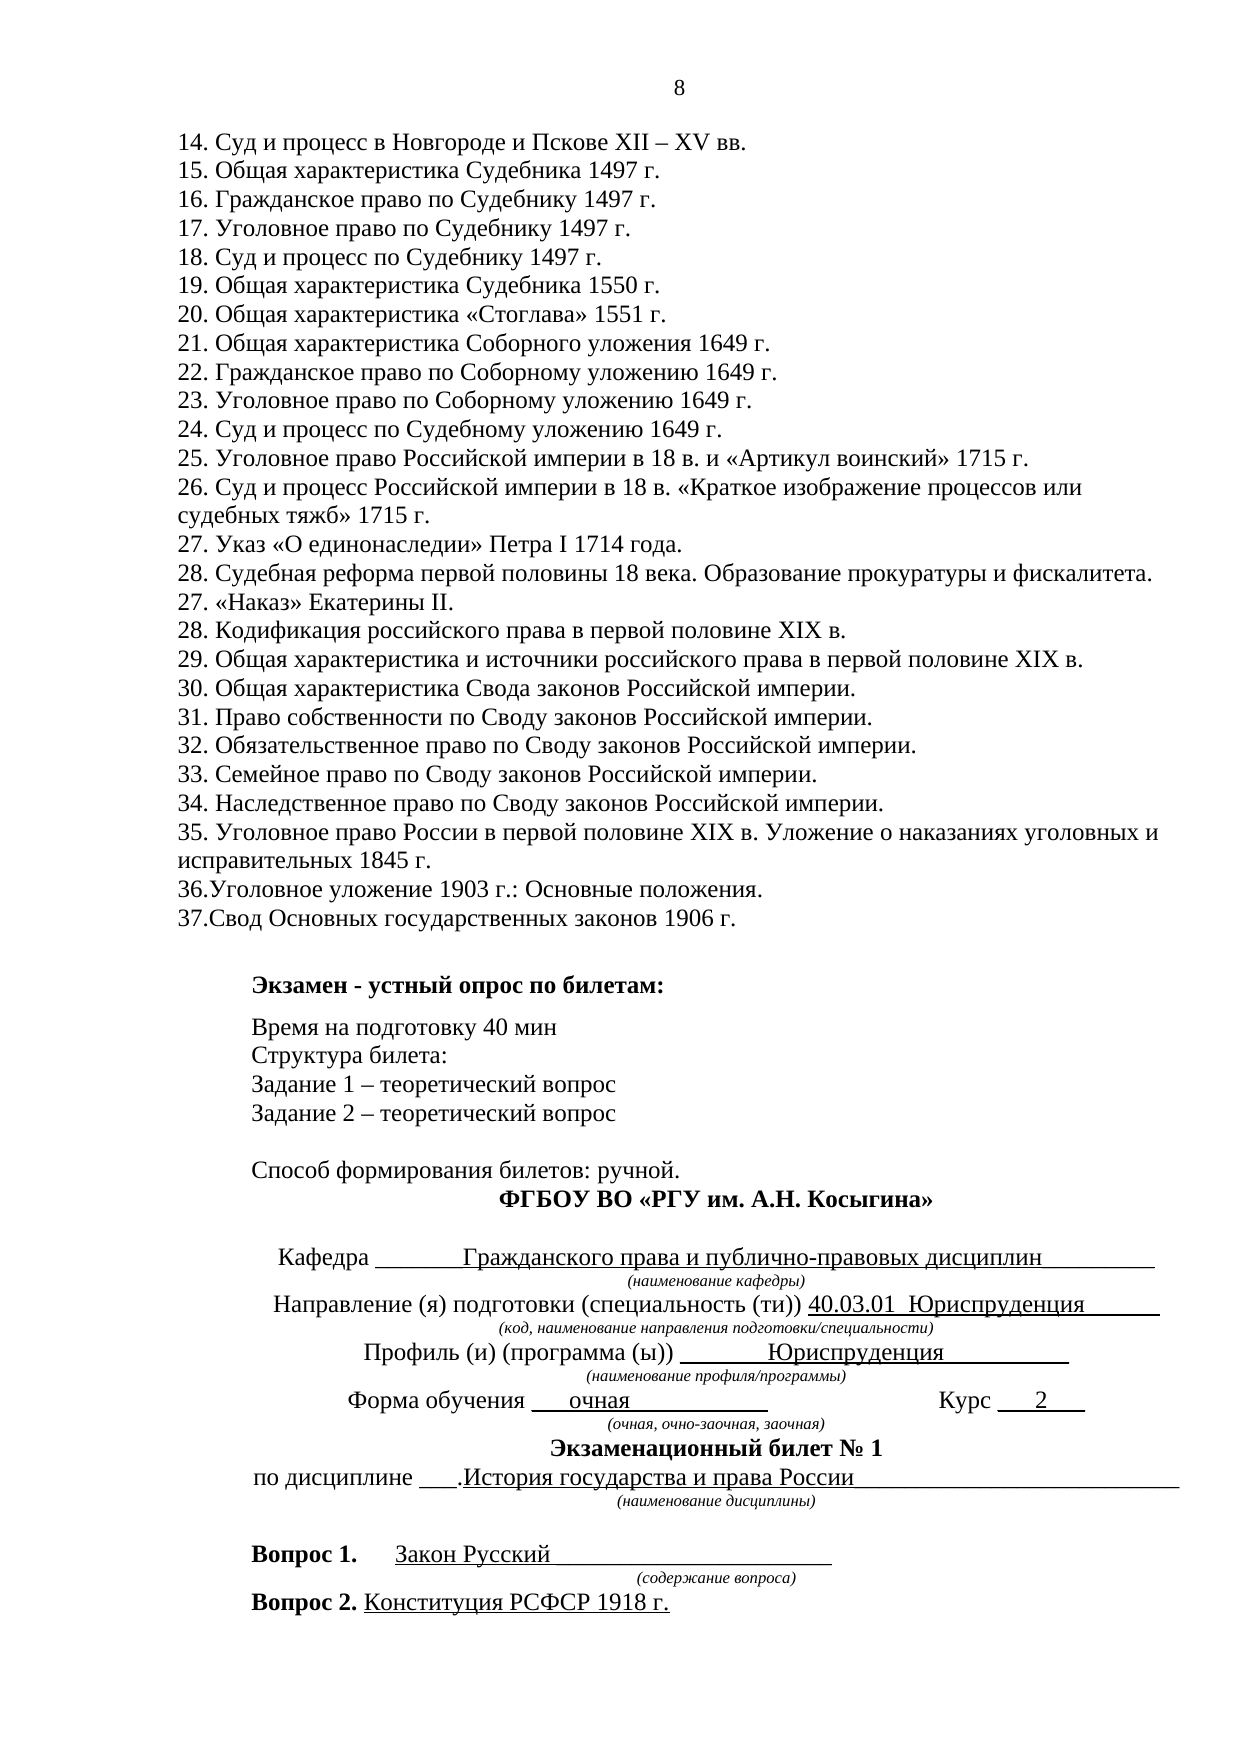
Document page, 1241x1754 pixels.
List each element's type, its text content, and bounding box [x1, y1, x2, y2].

list Структура билета: [177, 1040, 1181, 1069]
text 19. Общая характеристика Судебника 1550 г. [177, 270, 1181, 299]
list ФГБОУ ВО «РГУ им. А.Н. Косыгина» [251, 1184, 1181, 1213]
text 37.Свод Основных государственных законов 1906 г. [177, 903, 1181, 932]
text 36.Уголовное уложение 1903 г.: Основные положения. [177, 874, 1181, 903]
text 15. Общая характеристика Судебника 1497 г. [177, 155, 1181, 184]
text 26. Суд и процесс Российской империи в 18 в. «Краткое изображение процессов или судебных тяжб» 1715 г. [177, 472, 1181, 529]
text 30. Общая характеристика Свода законов Российской империи. [177, 673, 1181, 702]
list Задание 2 – теоретический вопрос [177, 1098, 1181, 1127]
text 31. Право собственности по Своду законов Российской империи. [177, 702, 1181, 730]
text 35. Уголовное право России в первой половине XIX в. Уложение о наказаниях уголовных и исправительных 1845 г. [177, 817, 1181, 874]
text 28. Кодификация российского права в первой половине XIX в. [177, 615, 1181, 644]
list (наименование кафедры) [251, 1270, 1181, 1289]
list Время на подготовку 40 мин [177, 1012, 1181, 1040]
list (наименование профиля/программы) [251, 1366, 1181, 1385]
list Задание 1 – теоретический вопрос [177, 1069, 1181, 1098]
list Кафедра _______Гражданского права и публично-правовых дисциплин_________ [251, 1242, 1181, 1270]
list (код, наименование направления подготовки/специальности) [251, 1318, 1181, 1337]
text 34. Наследственное право по Своду законов Российской империи. [177, 788, 1181, 817]
text 28. Судебная реформа первой половины 18 века. Образование прокуратуры и фискалитета. [177, 558, 1181, 587]
text 18. Суд и процесс по Судебнику 1497 г. [177, 242, 1181, 270]
text 23. Уголовное право по Соборному уложению 1649 г. [177, 385, 1181, 414]
text 27. Указ «О единонаследии» Петра I 1714 года. [177, 529, 1181, 558]
list (содержание вопроса) [251, 1567, 1181, 1587]
text 27. «Наказ» Екатерины II. [177, 587, 1181, 615]
text 16. Гражданское право по Судебнику 1497 г. [177, 184, 1181, 213]
subtitle Экзамен - устный опрос по билетам: [177, 970, 1181, 999]
list (очная, очно-заочная, заочная) [251, 1414, 1181, 1433]
text 20. Общая характеристика «Стоглава» 1551 г. [177, 299, 1181, 328]
text 21. Общая характеристика Соборного уложения 1649 г. [177, 328, 1181, 357]
list Профиль (и) (программа (ы)) _______Юриспруденция__________ [251, 1337, 1181, 1366]
text 24. Суд и процесс по Судебному уложению 1649 г. [177, 414, 1181, 443]
list Способ формирования билетов: ручной. [177, 1155, 1181, 1184]
text 22. Гражданское право по Соборному уложению 1649 г. [177, 357, 1181, 385]
text 32. Обязательственное право по Своду законов Российской империи. [177, 730, 1181, 759]
list Вопрос 1. Закон Русский ______________________ [251, 1539, 1181, 1567]
text 17. Уголовное право по Судебнику 1497 г. [177, 213, 1181, 242]
list (наименование дисциплины) [251, 1491, 1181, 1510]
list Направление (я) подготовки (специальность (ти)) 40.03.01_Юриспруденция______ [251, 1289, 1181, 1318]
list Экзаменационный билет № 1 [251, 1433, 1181, 1462]
text 29. Общая характеристика и источники российского права в первой половине XIX в. [177, 644, 1181, 673]
list Форма обучения ___очная___________ Курс ___2___ [251, 1385, 1181, 1414]
text 14. Суд и процесс в Новгороде и Пскове XII – XV вв. [177, 127, 1181, 155]
text 33. Семейное право по Своду законов Российской империи. [177, 759, 1181, 788]
list по дисциплине ___.История государства и права России__________________________ [251, 1462, 1181, 1491]
text 25. Уголовное право Российской империи в 18 в. и «Артикул воинский» 1715 г. [177, 443, 1181, 472]
list Вопрос 2. Конституция РСФСР 1918 г. [251, 1587, 1181, 1615]
